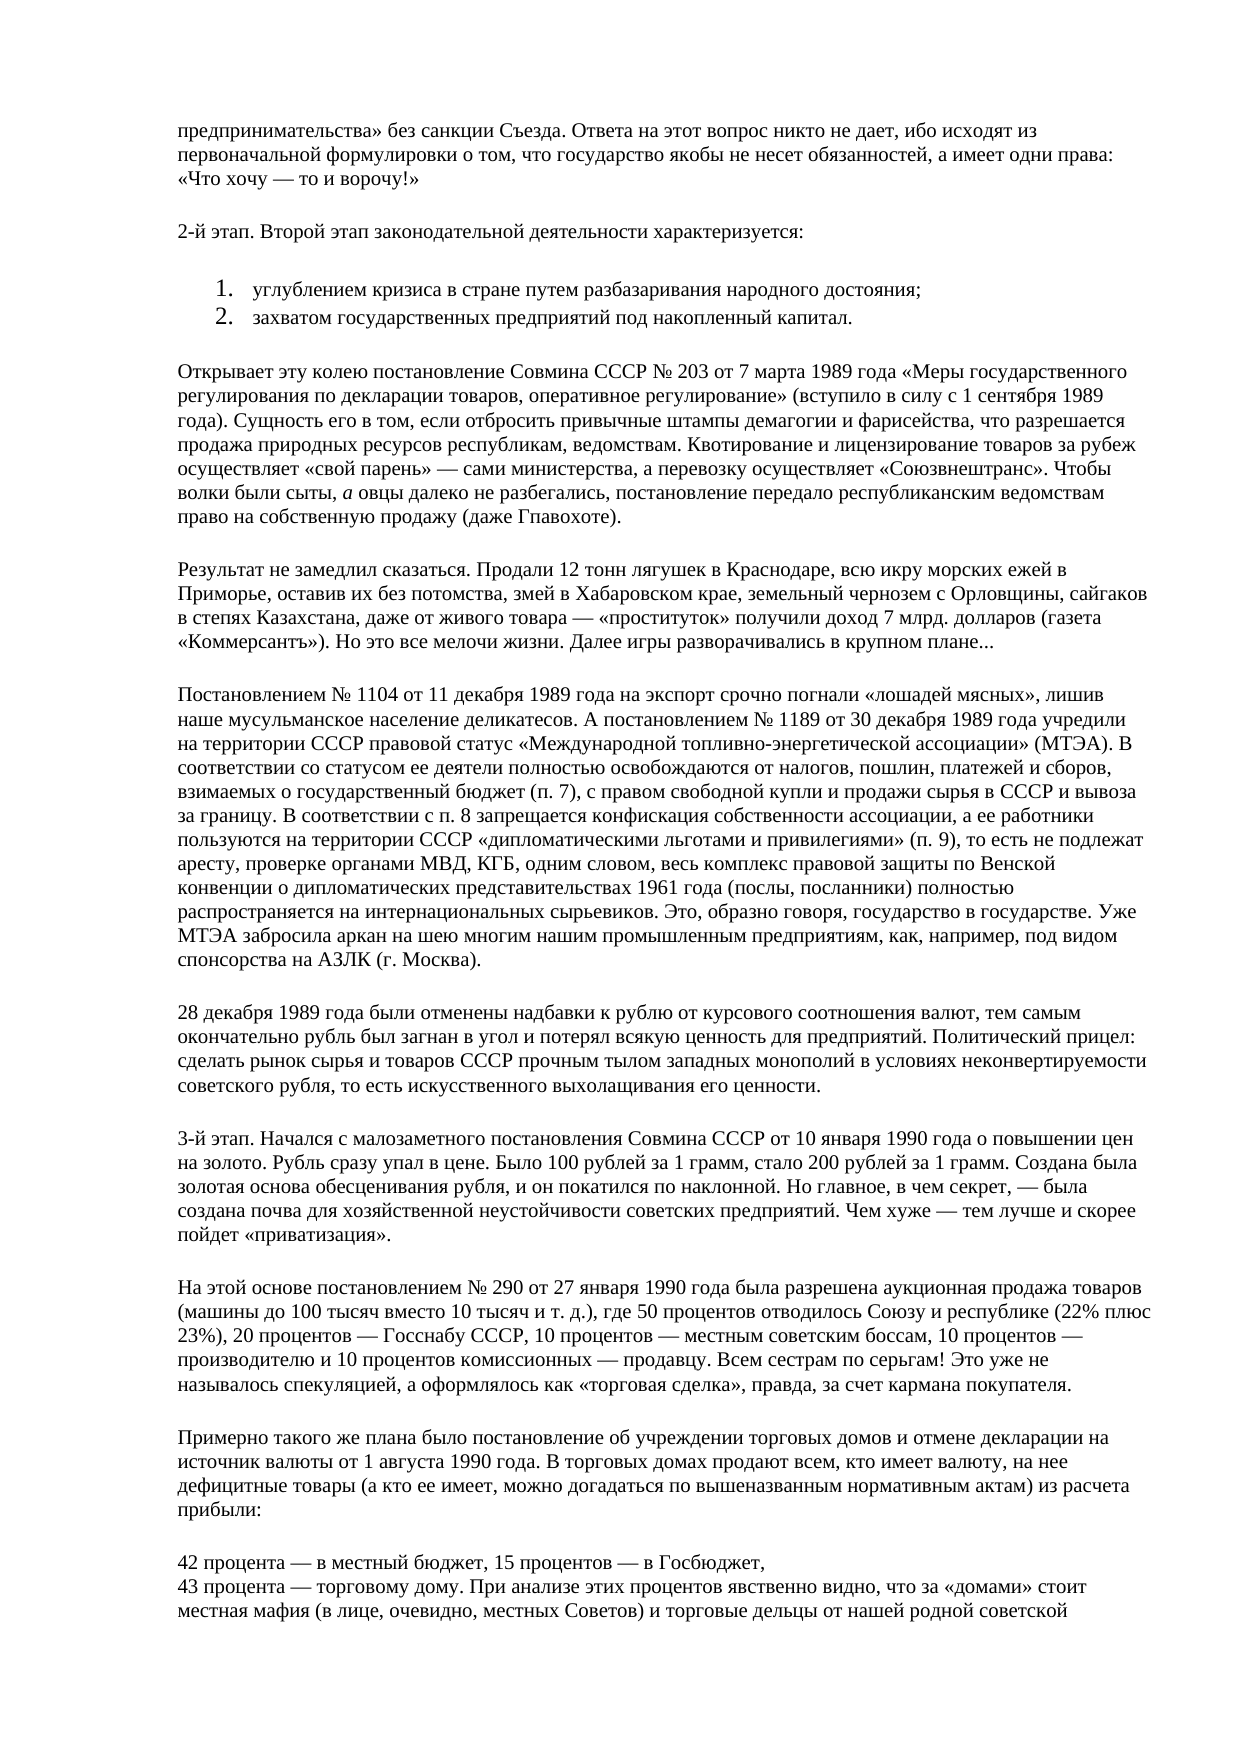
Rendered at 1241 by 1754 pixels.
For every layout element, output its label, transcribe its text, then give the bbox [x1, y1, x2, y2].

text На этой основе постановлением № 290 от 27 января 1990 года была разрешена аукционная продажа товаров (машины до 100 тысяч вместо 10 тысяч и т. д.), где 50 процентов отводилось Союзу и республике (22% плюс 23%), 20 процентов — Госснабу СССР, 10 процентов — местным советским боссам, 10 процентов — производителю и 10 процентов комиссионных — продавцу. Всем сестрам по серьгам! Это уже не называлось спекуляцией, а оформлялось как «торговая сделка», правда, за счет кармана покупателя. [177, 1275, 1152, 1396]
text Примерно такого же плана было постановление об учреждении торговых домов и отмене декларации на источник валюты от 1 августа 1990 года. В торговых домах продают всем, кто имеет валюту, на нее дефицитные товары (а кто ее имеет, можно догадаться по вышеназванным нормативным актам) из расчета прибыли: [177, 1425, 1152, 1521]
text 2-й этап. Второй этап законодательной деятельности характеризуется: [177, 219, 1152, 243]
text Открывает эту колею постановление Совмина СССР № 203 от 7 марта 1989 года «Меры государственного регулирования по декларации товаров, оперативное регулирование» (вступило в силу с 1 сентября 1989 года). Сущность его в том, если отбросить привычные штампы демагогии и фарисейства, что разрешается продажа природных ресурсов республикам, ведомствам. Квотирование и лицензирование товаров за рубеж осуществляет «свой парень» — сами министерства, а перевозку осуществляет «Союзвнештранс». Чтобы волки были сыты, а овцы далеко не разбегались, постановление передало республиканским ведомствам право на собственную продажу (даже Гпавохоте). [177, 359, 1152, 528]
text Постановлением № 1104 от 11 декабря 1989 года на экспорт срочно погнали «лошадей мясных», лишив наше мусульманское население деликатесов. А постановлением № 1189 от 30 декабря 1989 года учредили на территории СССР правовой статус «Международной топливно-энергетической ассоциации» (МТЭА). В соответствии со статусом ее деятели полностью освобождаются от налогов, пошлин, платежей и сборов, взимаемых о государственный бюджет (п. 7), с правом свободной купли и продажи сырья в СССР и вывоза за границу. В соответствии с п. 8 запрещается конфискация собственности ассоциации, а ее работники пользуются на территории СССР «дипломатическими льготами и привилегиями» (п. 9), то есть не подлежат аресту, проверке органами МВД, КГБ, одним словом, весь комплекс правовой защиты по Венской конвенции о дипломатических представительствах 1961 года (послы, посланники) полностью распространяется на интернациональных сырьевиков. Это, образно говоря, государство в государстве. Уже МТЭА забросила аркан на шею многим нашим промышленным предприятиям, как, например, под видом спонсорства на АЗЛК (г. Москва). [177, 682, 1152, 971]
text 3-й этап. Начался с малозаметного постановления Совмина СССР от 10 января 1990 года о повышении цен на золото. Рубль сразу упал в цене. Было 100 рублей за 1 грамм, стало 200 рублей за 1 грамм. Создана была золотая основа обесценивания рубля, и он покатился по наклонной. Но главное, в чем секрет, — была создана почва для хозяйственной неустойчивости советских предприятий. Чем хуже — тем лучше и скорее пойдет «приватизация». [177, 1126, 1152, 1246]
list захватом государственных предприятий под накопленный капитал. [215, 301, 1152, 330]
text 28 декабря 1989 года были отменены надбавки к рублю от курсового соотношения валют, тем самым окончательно рубль был загнан в угол и потерял всякую ценность для предприятий. Политический прицел: сделать рынок сырья и товаров СССР прочным тылом западных монополий в условиях неконвертируемости советского рубля, то есть искусственного выхолащивания его ценности. [177, 1000, 1152, 1097]
list углублением кризиса в стране путем разбазаривания народного достояния; [215, 273, 1152, 301]
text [177, 1550, 1152, 1622]
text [177, 118, 1152, 190]
text Результат не замедлил сказаться. Продали 12 тонн лягушек в Краснодаре, всю икру морских ежей в Приморье, оставив их без потомства, змей в Хабаровском крае, земельный чернозем с Орловщины, сайгаков в степях Казахстана, даже от живого товара — «проституток» получили доход 7 млрд. долларов (газета «Коммерсантъ»). Но это все мелочи жизни. Далее игры разворачивались в крупном плане... [177, 557, 1152, 653]
